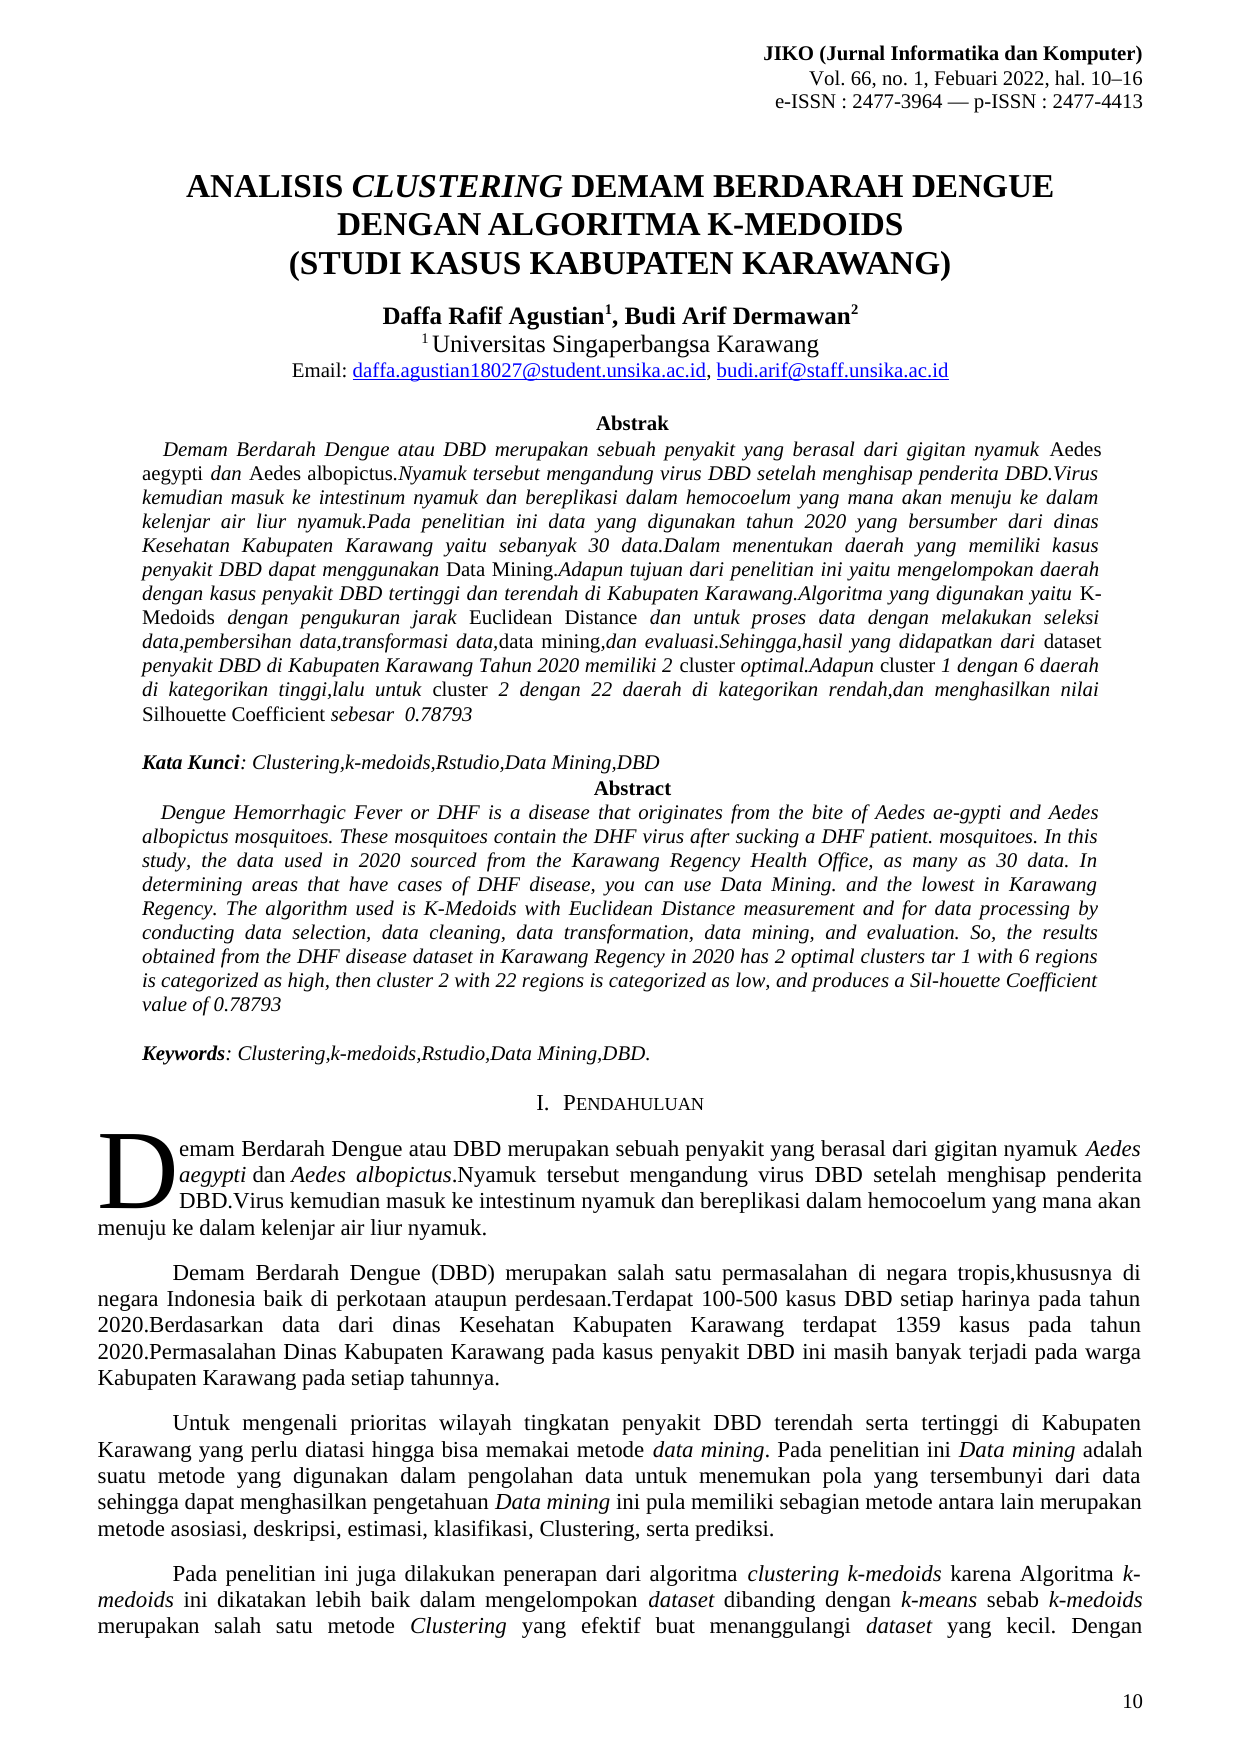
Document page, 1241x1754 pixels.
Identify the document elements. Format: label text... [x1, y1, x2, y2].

subtitle Pendahuluan [97, 1089, 1143, 1116]
title ANALISIS CLUSTERING DEMAM BERDARAH DENGUE DENGAN ALGORITMA K-MEDOIDS [133, 166, 1108, 243]
text Dengue Hemorrhagic Fever or DHF is a disease that originates from the bite of Aedes ae-gypti and Aedes albopictus mosquitoes. These mosquitoes contain the DHF virus after sucking a DHF patient. mosquitoes. In this study, the data used in 2020 sourced from the Karawang Regency Health Office, as many as 30 data. In determining areas that have cases of DHF disease, you can use Data Mining. and the lowest in Karawang Regency. The algorithm used is K-Medoids with Euclidean Distance measurement and for data processing by conducting data selection, data cleaning, data transformation, data mining, and evaluation. So, the results obtained from the DHF disease dataset in Karawang Regency in 2020 has 2 optimal clusters tar 1 with 6 regions is categorized as high, then cluster 2 with 22 regions is categorized as low, and produces a Sil-houette Coefficient value of 0.78793 [142, 800, 1101, 1016]
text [97, 1560, 1143, 1639]
text 1 Universitas Singaperbangsa Karawang [97, 329, 1143, 358]
text Kata Kunci: Clustering,k-medoids,Rstudio,Data Mining,DBD [142, 749, 1101, 774]
text emam Berdarah Dengue atau DBD merupakan sebuah penyakit yang berasal dari gigitan nyamuk Aedes aegypti dan Aedes albopictus.Nyamuk tersebut mengandung virus DBD setelah menghisap penderita DBD.Virus kemudian masuk ke intestinum nyamuk dan bereplikasi dalam hemocoelum yang mana akan menuju ke dalam kelenjar air liur nyamuk. [97, 1134, 1143, 1240]
text Abstrak [142, 411, 1101, 435]
text Demam Berdarah Dengue atau DBD merupakan sebuah penyakit yang berasal dari gigitan nyamuk Aedes aegypti dan Aedes albopictus.Nyamuk tersebut mengandung virus DBD setelah menghisap penderita DBD.Virus kemudian masuk ke intestinum nyamuk dan bereplikasi dalam hemocoelum yang mana akan menuju ke dalam kelenjar air liur nyamuk.Pada penelitian ini data yang digunakan tahun 2020 yang bersumber dari dinas Kesehatan Kabupaten Karawang yaitu sebanyak 30 data.Dalam menentukan daerah yang memiliki kasus penyakit DBD dapat menggunakan Data Mining.Adapun tujuan dari penelitian ini yaitu mengelompokan daerah dengan kasus penyakit DBD tertinggi dan terendah di Kabupaten Karawang.Algoritma yang digunakan yaitu K-Medoids dengan pengukuran jarak Euclidean Distance dan untuk proses data dengan melakukan seleksi data,pembersihan data,transformasi data,data mining,dan evaluasi.Sehingga,hasil yang didapatkan dari dataset penyakit DBD di Kabupaten Karawang Tahun 2020 memiliki 2 cluster optimal.Adapun cluster 1 dengan 6 daerah di kategorikan tinggi,lalu untuk cluster 2 dengan 22 daerah di kategorikan rendah,dan menghasilkan nilai Silhouette Coefficient sebesar 0.78793 [142, 437, 1101, 726]
title (STUDI KASUS KABUPATEN KARAWANG) [133, 243, 1108, 281]
text Abstract [142, 776, 1101, 800]
text Email: daffa.agustian18027@student.unsika.ac.id, budi.arif@staff.unsika.ac.id [97, 358, 1143, 382]
text Keywords: Clustering,k-medoids,Rstudio,Data Mining,DBD. [142, 1040, 1101, 1064]
text Untuk mengenali prioritas wilayah tingkatan penyakit DBD terendah serta tertinggi di Kabupaten Karawang yang perlu diatasi hingga bisa memakai metode data mining. Pada penelitian ini Data mining adalah suatu metode yang digunakan dalam pengolahan data untuk menemukan pola yang tersembunyi dari data sehingga dapat menghasilkan pengetahuan Data mining ini pula memiliki sebagian metode antara lain merupakan metode asosiasi, deskripsi, estimasi, klasifikasi, Clustering, serta prediksi. [97, 1409, 1143, 1541]
text Demam Berdarah Dengue (DBD) merupakan salah satu permasalahan di negara tropis,khususnya di negara Indonesia baik di perkotaan ataupun perdesaan.Terdapat 100-500 kasus DBD setiap harinya pada tahun 2020.Berdasarkan data dari dinas Kesehatan Kabupaten Karawang terdapat 1359 kasus pada tahun 2020.Permasalahan Dinas Kabupaten Karawang pada kasus penyakit DBD ini masih banyak terjadi pada warga Kabupaten Karawang pada setiap tahunnya. [97, 1259, 1143, 1391]
text Daffa Rafif Agustian1, Budi Arif Dermawan2 [97, 166, 1143, 329]
